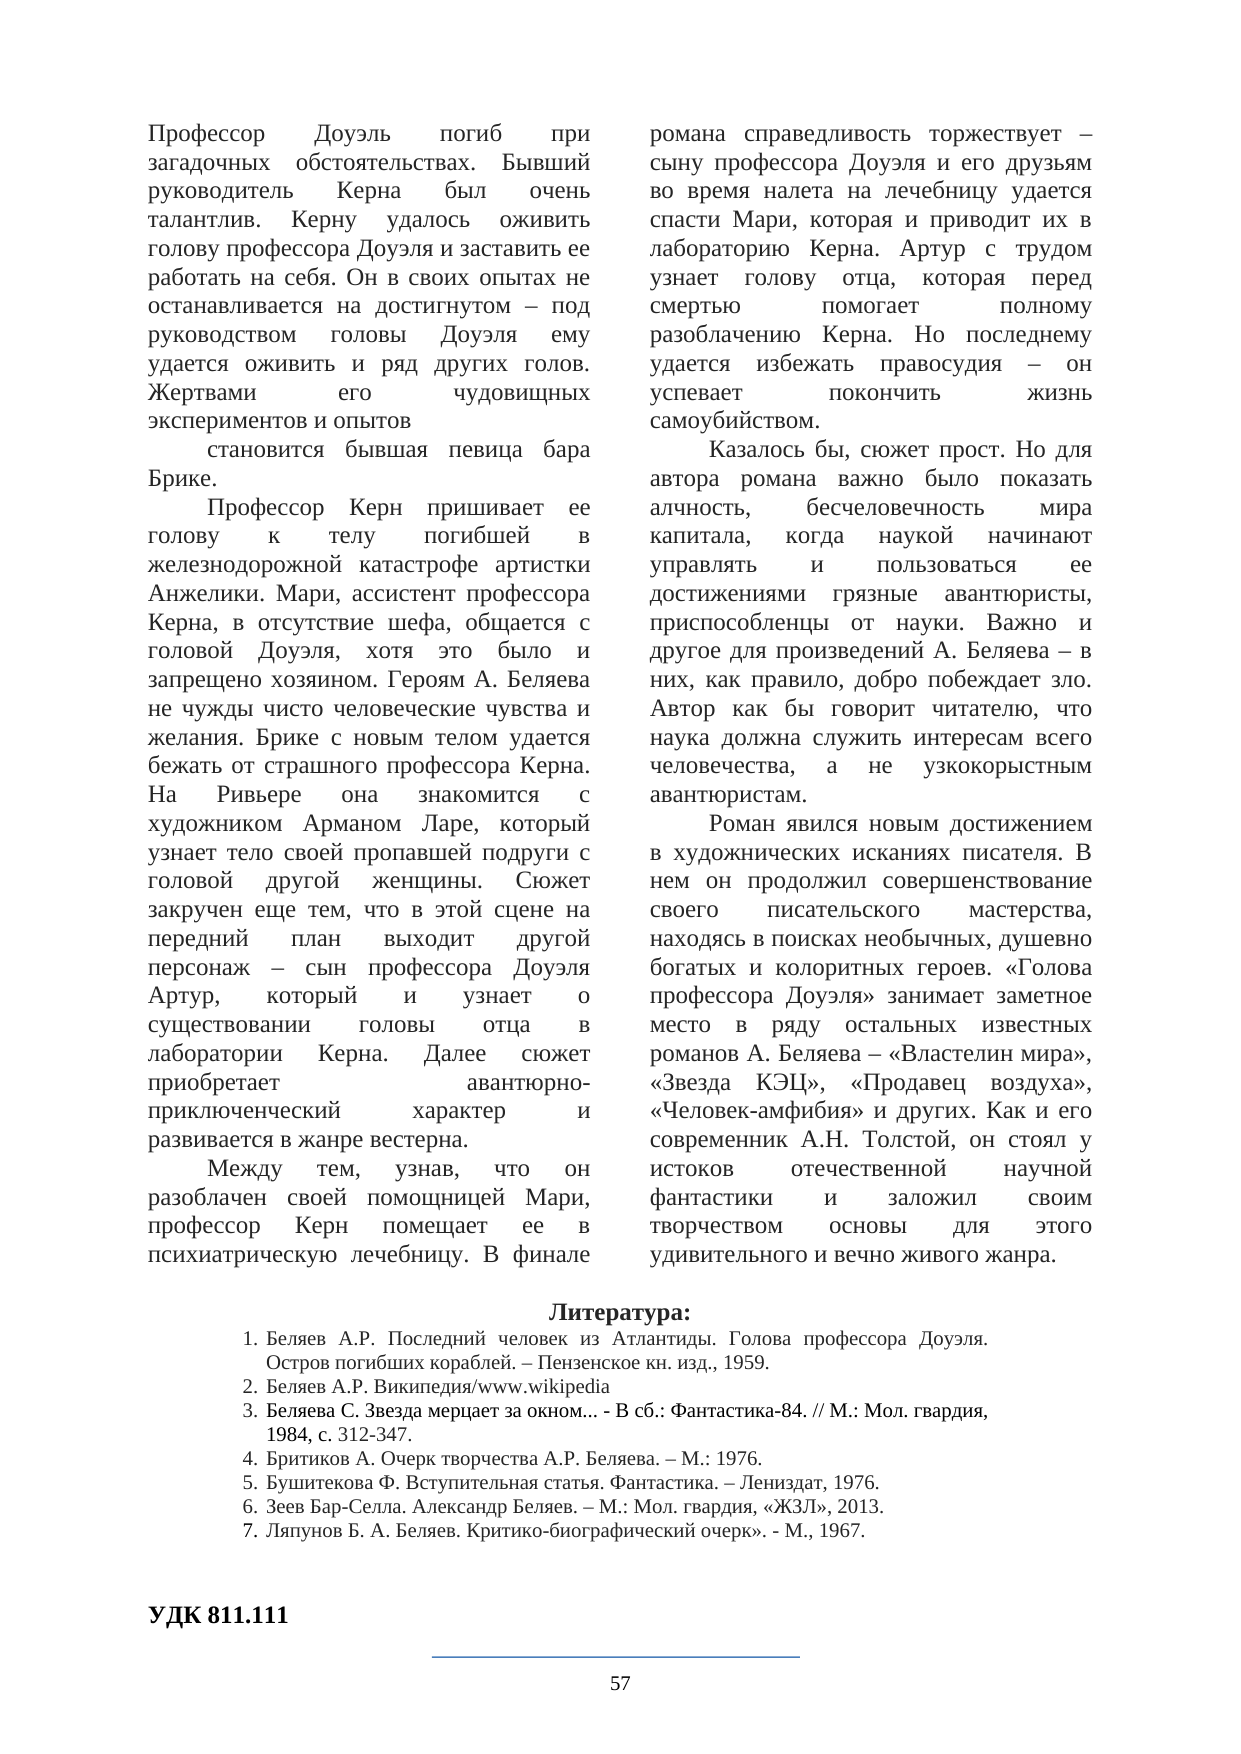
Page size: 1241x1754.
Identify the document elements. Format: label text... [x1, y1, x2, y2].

text Роман явился новым достижением в художнических исканиях писателя. В нем он продолжил совершенствование своего писательского мастерства, находясь в поисках необычных, душевно богатых и колоритных героев. «Голова профессора Доуэля» занимает заметное место в ряду остальных известных романов А. Беляева – «Властелин мира», «Звезда КЭЦ», «Продавец воздуха», «Человек-амфибия» и других. Как и его современник А.Н. Толстой, он стоял у истоков отечественной научной фантастики и заложил своим творчеством основы для этого удивительного и вечно живого жанра. [649, 808, 1092, 1268]
subtitle Беляев А.Р. Википедия/www.wikipedia [242, 1374, 989, 1398]
list Ляпунов Б. А. Беляев. Критико-биографический очерк». - М., 1967. [242, 1518, 989, 1542]
text УДК 811.111 [148, 1600, 1092, 1628]
text Профессор Керн пришивает ее голову к телу погибшей в железнодорожной катастрофе артистки Анжелики. Мари, ассистент профессора Керна, в отсутствие шефа, общается с головой Доуэля, хотя это было и запрещено хозяином. Героям А. Беляева не чужды чисто человеческие чувства и желания. Брике с новым телом удается бежать от страшного профессора Керна. На Ривьере она знакомится с художником Арманом Ларе, который узнает тело своей пропавшей подруги с головой другой женщины. Сюжет закручен еще тем, что в этой сцене на передний план выходит другой персонаж – сын профессора Доуэля Артур, который и узнает о существовании головы отца в лаборатории Керна. Далее сюжет приобретает авантюрно-приключенческий характер и развивается в жанре вестерна. [148, 492, 591, 1153]
subtitle Бушитекова Ф. Вступительная статья. Фантастика. – Лениздат, 1976. [242, 1470, 989, 1494]
list Зеев Бар-Селла. Александр Беляев. – М.: Мол. гвардия, «ЖЗЛ», 2013. [242, 1494, 989, 1518]
text Между тем, узнав, что он разоблачен своей помощницей Мари, профессор Керн помещает ее в психиатрическую лечебницу. В финале романа справедливость торжествует – сыну профессора Доуэля и его друзьям во время налета на лечебницу удается спасти Мари, которая и приводит их в лабораторию Керна. Артур с трудом узнает голову отца, которая перед смертью помогает полному разоблачению Керна. Но последнему удается избежать правосудия – он успевает покончить жизнь самоубийством. [148, 1153, 591, 1268]
text Литература: [148, 1297, 1092, 1326]
text становится бывшая певица бара Брике. [148, 434, 591, 492]
text Казалось бы, сюжет прост. Но для автора романа важно было показать алчность, бесчеловечность мира капитала, когда наукой начинают управлять и пользоваться ее достижениями грязные авантюристы, приспособленцы от науки. Важно и другое для произведений А. Беляева – в них, как правило, добро побеждает зло. Автор как бы говорит читателю, что наука должна служить интересам всего человечества, а не узкокорыстным авантюристам. [649, 434, 1092, 808]
subtitle Беляева С. Звезда мерцает за окном... - В сб.: Фантастика-84. // М.: Мол. гвардия, 1984, с. 312-347. [242, 1398, 989, 1446]
subtitle Бритиков А. Очерк творчества А.Р. Беляева. – М.: 1976. [242, 1446, 989, 1470]
subtitle Беляев А.Р. Последний человек из Атлантиды. Голова профессора Доуэля. Остров погибших кораблей. – Пензенское кн. изд., 1959. [242, 1326, 989, 1374]
text Между тем, узнав, что он разоблачен своей помощницей Мари, профессор Керн помещает ее в психиатрическую лечебницу. В финале романа справедливость торжествует – сыну профессора Доуэля и его друзьям во время налета на лечебницу удается спасти Мари, которая и приводит их в лабораторию Керна. Артур с трудом узнает голову отца, которая перед смертью помогает полному разоблачению Керна. Но последнему удается избежать правосудия – он успевает покончить жизнь самоубийством. [649, 118, 1092, 434]
